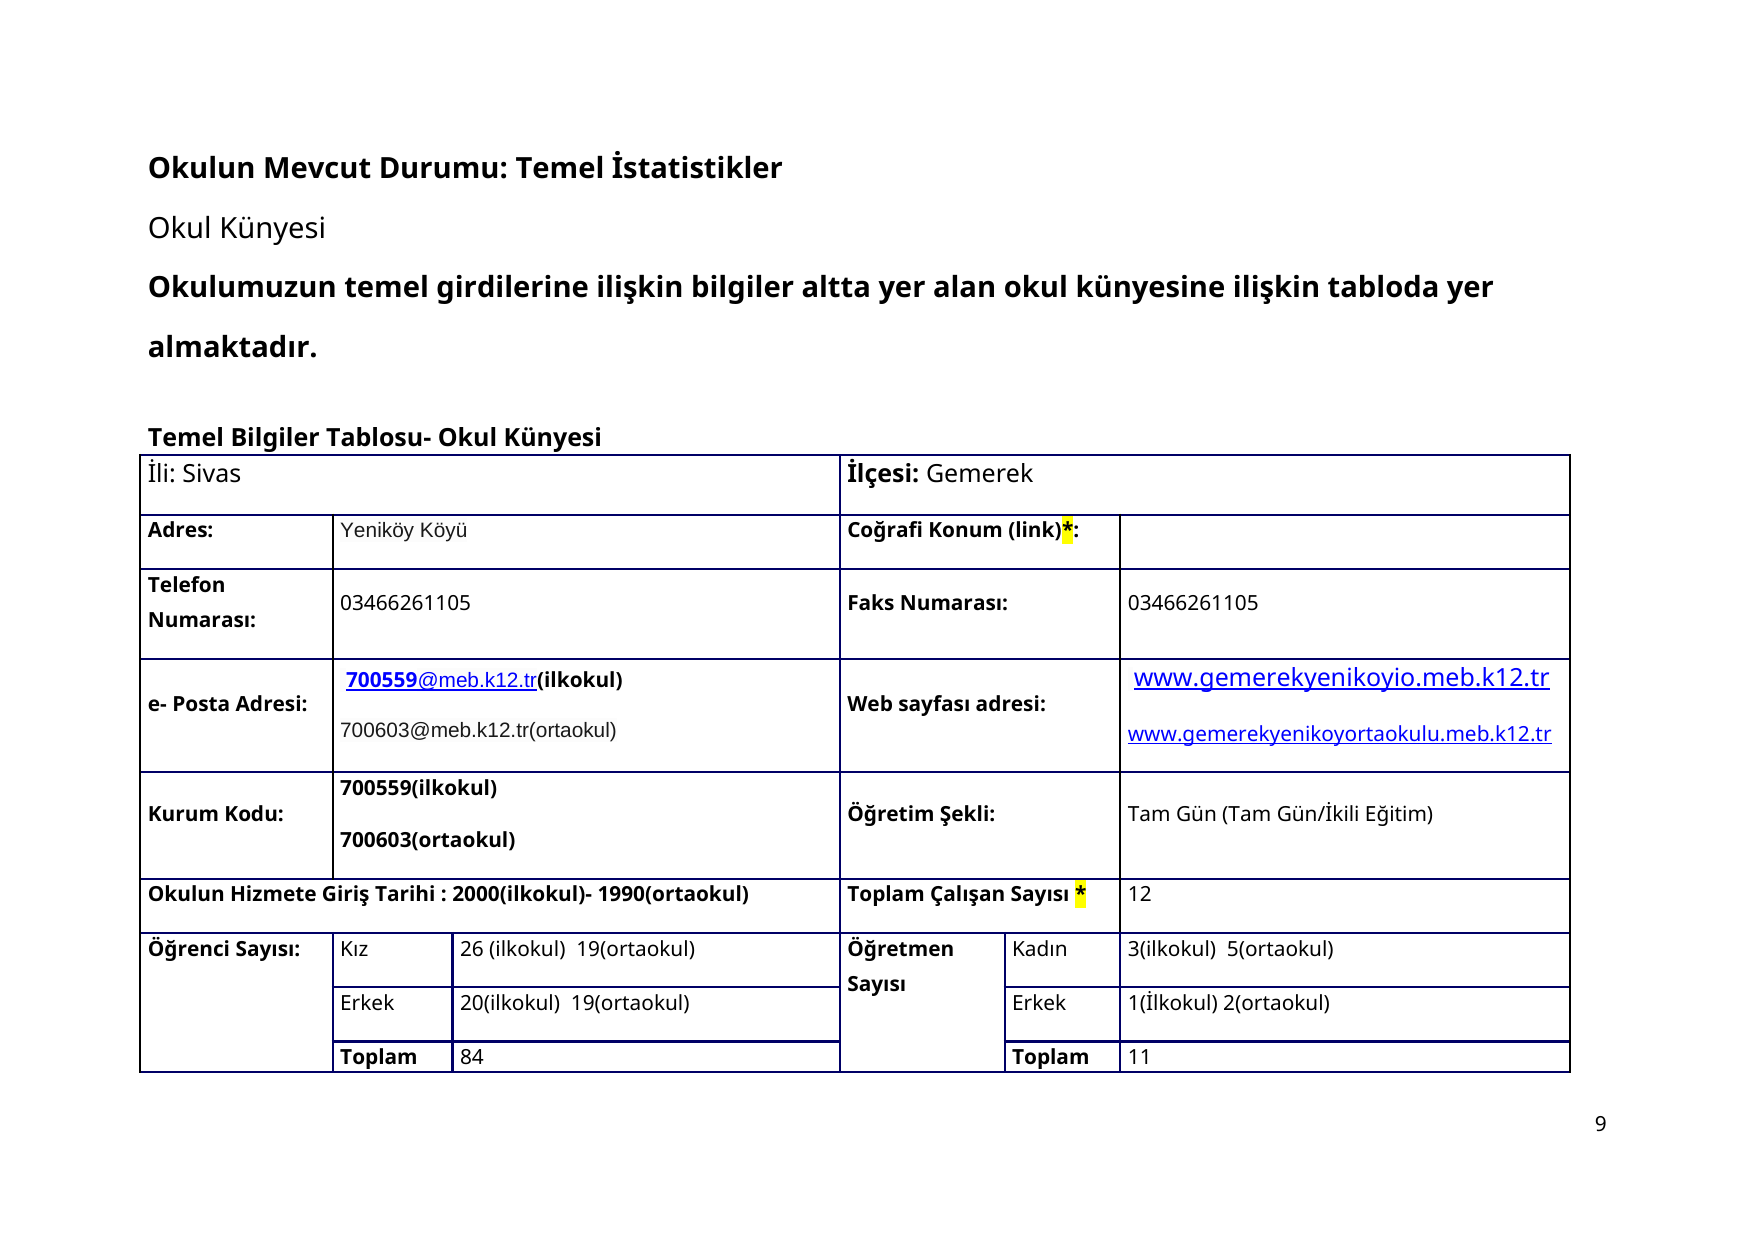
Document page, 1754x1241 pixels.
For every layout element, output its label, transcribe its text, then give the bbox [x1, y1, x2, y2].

table_cell Coğrafi Konum (link)*: [841, 516, 1119, 568]
table_cell Erkek [334, 988, 451, 1040]
table_cell Kız [334, 934, 451, 986]
table_cell 1(İlkokul) 2(ortaokul) [1121, 988, 1569, 1040]
table_cell [1121, 516, 1569, 568]
table_cell Toplam Çalışan Sayısı * [841, 880, 1119, 932]
table_cell Toplam [1006, 1043, 1119, 1071]
table_cell Yeniköy Köyü [334, 516, 839, 568]
table_cell 700559(ilkokul) 700603(ortaokul) [334, 773, 839, 877]
table_cell Öğretmen Sayısı [841, 934, 1004, 1071]
table_cell 700559@meb.k12.tr(ilkokul) 700603@meb.k12.tr(ortaokul) [334, 660, 839, 771]
table_cell Okulun Hizmete Giriş Tarihi : 2000(ilkokul)- 1990(ortaokul) [141, 880, 839, 932]
table_cell Kurum Kodu: [141, 773, 332, 877]
table_cell Öğrenci Sayısı: [141, 934, 332, 1071]
table_cell Tam Gün (Tam Gün/İkili Eğitim) [1121, 773, 1569, 877]
table_cell 3(ilkokul) 5(ortaokul) [1121, 934, 1569, 986]
subtitle Okul Künyesi [148, 207, 1606, 247]
table_cell Erkek [1006, 988, 1119, 1040]
table_cell Telefon Numarası: [141, 570, 332, 658]
subtitle Okulun Mevcut Durumu: Temel İstatistikler [148, 148, 1606, 187]
table_cell Toplam [334, 1043, 451, 1071]
table_cell e- Posta Adresi: [141, 660, 332, 771]
table_cell www.gemerekyenikoyio.meb.k12.tr www.gemerekyenikoyortaokulu.meb.k12.tr [1121, 660, 1569, 771]
table_cell Kadın [1006, 934, 1119, 986]
table_cell Web sayfası adresi: [841, 660, 1119, 771]
table_cell 84 [454, 1043, 839, 1071]
text Temel Bilgiler Tablosu- Okul Künyesi [148, 419, 1606, 454]
table_cell Faks Numarası: [841, 570, 1119, 658]
table_cell 20(ilkokul) 19(ortaokul) [454, 988, 839, 1040]
table_cell Öğretim Şekli: [841, 773, 1119, 877]
subtitle Okulumuzun temel girdilerine ilişkin bilgiler altta yer alan okul künyesine ilişkin tabloda yer almaktadır. [148, 267, 1606, 366]
table_header İlçesi: Gemerek [841, 456, 1569, 513]
table_cell 12 [1121, 880, 1569, 932]
table_header İli: Sivas [141, 456, 839, 513]
table_cell 03466261105 [334, 570, 839, 658]
table_cell Adres: [141, 516, 332, 568]
table_cell 03466261105 [1121, 570, 1569, 658]
table_cell 26 (ilkokul) 19(ortaokul) [454, 934, 839, 986]
table_cell 11 [1121, 1043, 1569, 1071]
